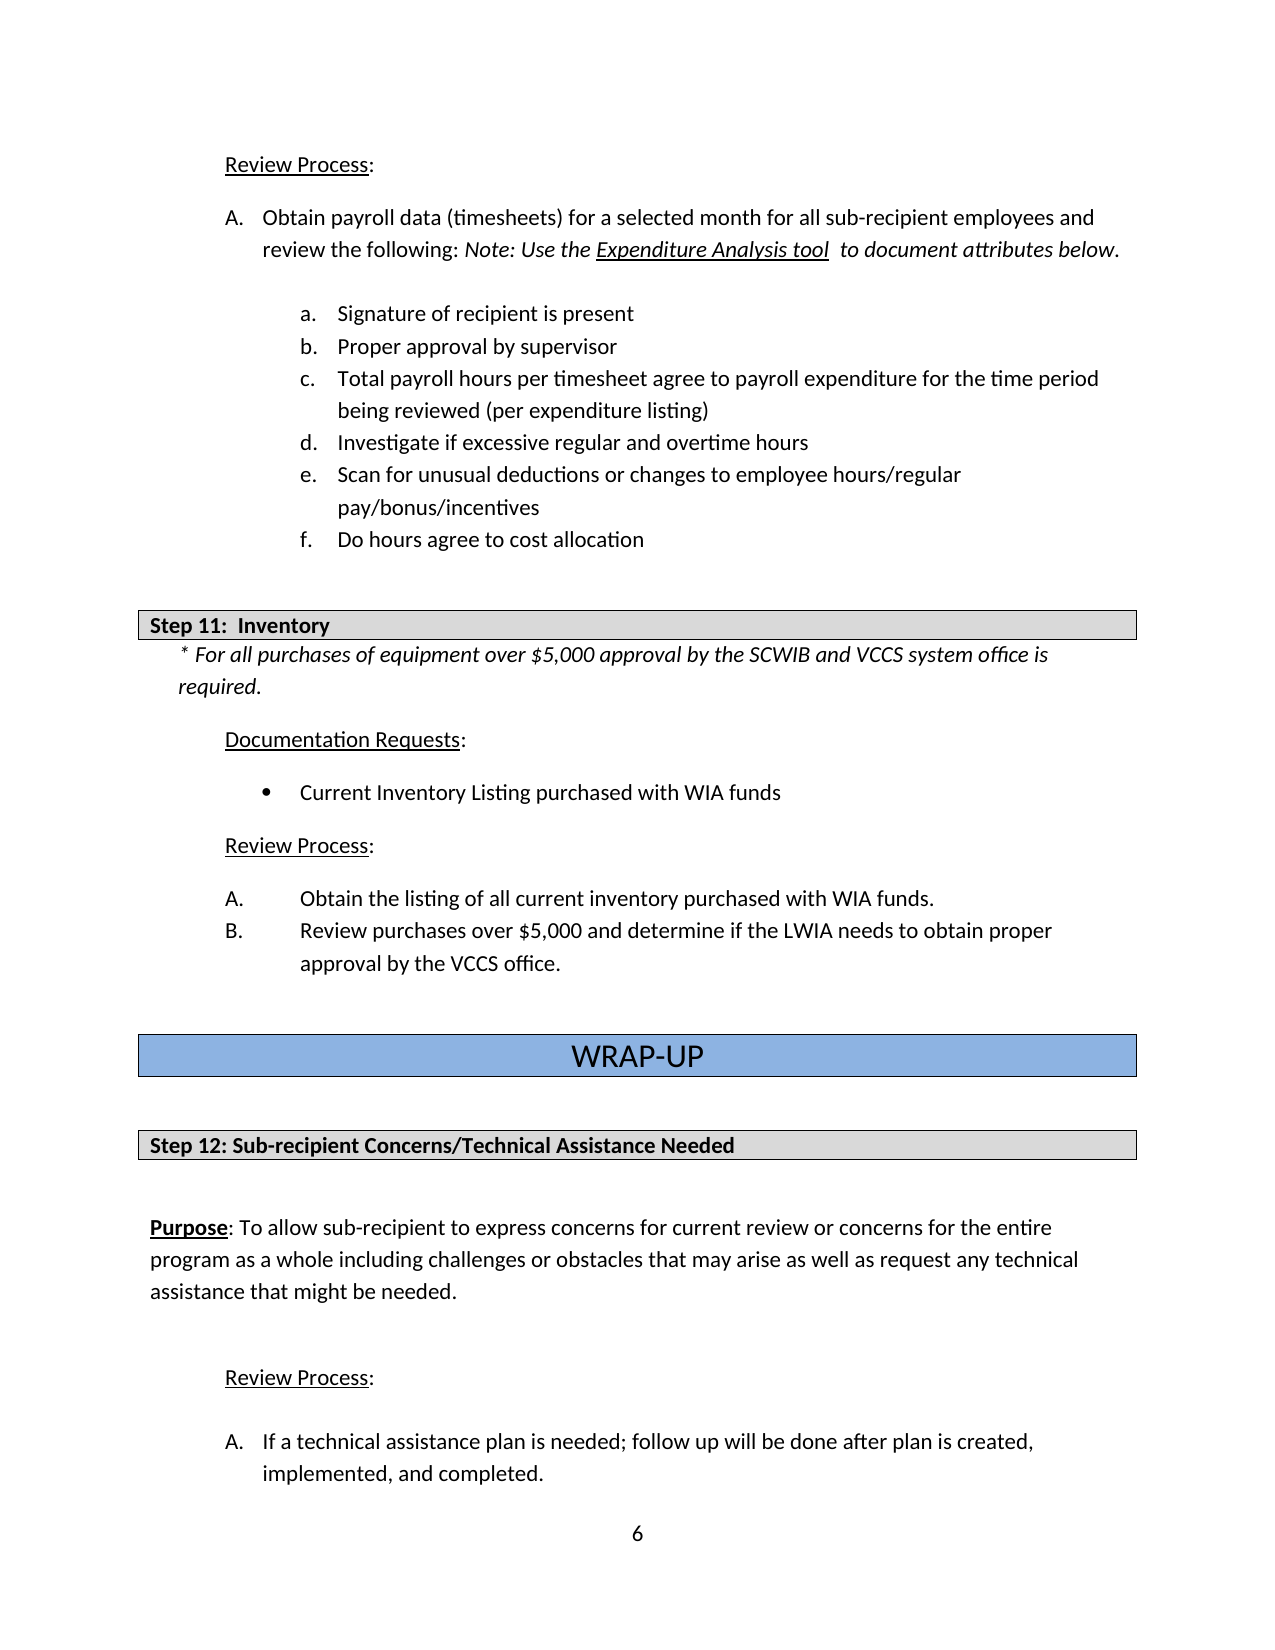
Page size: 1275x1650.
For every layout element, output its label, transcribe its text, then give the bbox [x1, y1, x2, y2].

text Review Process: [150, 150, 1125, 178]
text * For all purchases of equipment over $5,000 approval by the SCWIB and VCCS system office is required. [178, 640, 1125, 700]
text Review Process: [150, 831, 1125, 859]
list Do hours agree to cost allocation [300, 525, 1125, 553]
table_header Step 11: Inventory [139, 611, 1136, 639]
list Obtain payroll data (timesheets) for a selected month for all sub-recipient employees and review the following: Note: Use the Expenditure Analysis tool to document attributes below. [225, 203, 1125, 263]
text Purpose: To allow sub-recipient to express concerns for current review or concerns for the entire program as a whole including challenges or obstacles that may arise as well as request any technical assistance that might be needed. [150, 1213, 1125, 1305]
list Obtain the listing of all current inventory purchased with WIA funds. [225, 884, 1125, 912]
list If a technical assistance plan is needed; follow up will be done after plan is created, implemented, and completed. [225, 1427, 1125, 1487]
list Scan for unusual deductions or changes to employee hours/regular pay/bonus/incentives [300, 461, 1125, 521]
list Review Process: [225, 1363, 1125, 1391]
list Current Inventory Listing purchased with WIA funds [262, 778, 1125, 806]
list Total payroll hours per timesheet agree to payroll expenditure for the time period being reviewed (per expenditure listing) [300, 364, 1125, 424]
table_header Step 12: Sub-recipient Concerns/Technical Assistance Needed [139, 1131, 1136, 1159]
list Proper approval by supervisor [300, 332, 1125, 360]
list Signature of recipient is present [300, 299, 1125, 328]
text Documentation Requests: [225, 725, 1125, 753]
table_header WRAP-UP [139, 1035, 1136, 1076]
list Review purchases over $5,000 and determine if the LWIA needs to obtain proper approval by the VCCS office. [225, 917, 1125, 977]
list Investigate if excessive regular and overtime hours [300, 428, 1125, 456]
